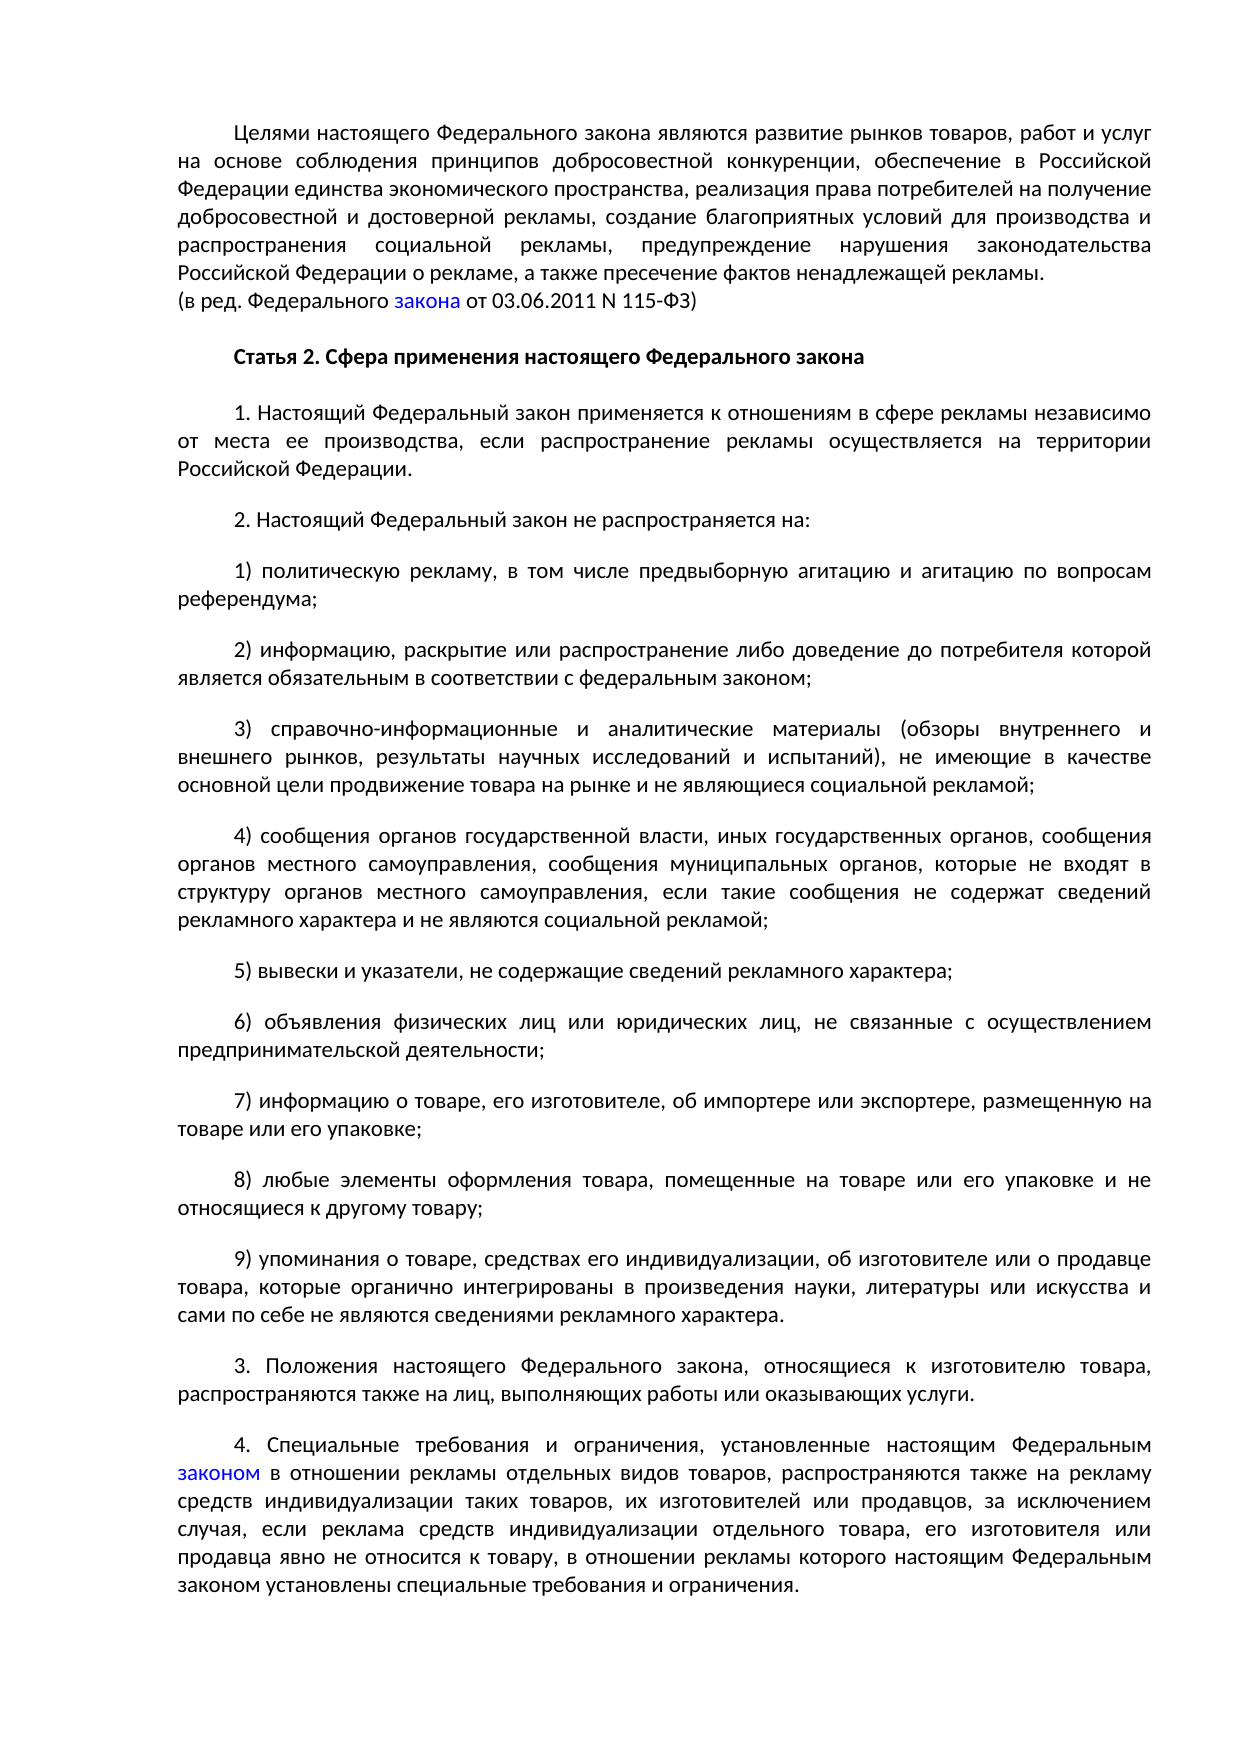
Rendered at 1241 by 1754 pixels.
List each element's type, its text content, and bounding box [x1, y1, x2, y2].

title Статья 2. Сфера применения настоящего Федерального закона [177, 342, 1152, 370]
text 1) политическую рекламу, в том числе предвыборную агитацию и агитацию по вопросам референдума; [177, 556, 1152, 612]
text 4. Специальные требования и ограничения, установленные настоящим Федеральным законом в отношении рекламы отдельных видов товаров, распространяются также на рекламу средств индивидуализации таких товаров, их изготовителей или продавцов, за исключением случая, если реклама средств индивидуализации отдельного товара, его изготовителя или продавца явно не относится к товару, в отношении рекламы которого настоящим Федеральным законом установлены специальные требования и ограничения. [177, 1430, 1152, 1598]
text 1. Настоящий Федеральный закон применяется к отношениям в сфере рекламы независимо от места ее производства, если распространение рекламы осуществляется на территории Российской Федерации. [177, 398, 1152, 482]
text 7) информацию о товаре, его изготовителе, об импортере или экспортере, размещенную на товаре или его упаковке; [177, 1086, 1152, 1142]
text 4) сообщения органов государственной власти, иных государственных органов, сообщения органов местного самоуправления, сообщения муниципальных органов, которые не входят в структуру органов местного самоуправления, если такие сообщения не содержат сведений рекламного характера и не являются социальной рекламой; [177, 821, 1152, 933]
text 6) объявления физических лиц или юридических лиц, не связанные с осуществлением предпринимательской деятельности; [177, 1007, 1152, 1063]
text 3. Положения настоящего Федерального закона, относящиеся к изготовителю товара, распространяются также на лиц, выполняющих работы или оказывающих услуги. [177, 1351, 1152, 1407]
text 8) любые элементы оформления товара, помещенные на товаре или его упаковке и не относящиеся к другому товару; [177, 1165, 1152, 1221]
text 2) информацию, раскрытие или распространение либо доведение до потребителя которой является обязательным в соответствии с федеральным законом; [177, 635, 1152, 691]
text 3) справочно-информационные и аналитические материалы (обзоры внутреннего и внешнего рынков, результаты научных исследований и испытаний), не имеющие в качестве основной цели продвижение товара на рынке и не являющиеся социальной рекламой; [177, 714, 1152, 798]
text 2. Настоящий Федеральный закон не распространяется на: [177, 505, 1152, 533]
text 5) вывески и указатели, не содержащие сведений рекламного характера; [177, 956, 1152, 984]
text Целями настоящего Федерального закона являются развитие рынков товаров, работ и услуг на основе соблюдения принципов добросовестной конкуренции, обеспечение в Российской Федерации единства экономического пространства, реализация права потребителей на получение добросовестной и достоверной рекламы, создание благоприятных условий для производства и распространения социальной рекламы, предупреждение нарушения законодательства Российской Федерации о рекламе, а также пресечение фактов ненадлежащей рекламы. [177, 118, 1152, 286]
text 9) упоминания о товаре, средствах его индивидуализации, об изготовителе или о продавце товара, которые органично интегрированы в произведения науки, литературы или искусства и сами по себе не являются сведениями рекламного характера. [177, 1244, 1152, 1328]
text (в ред. Федерального закона от 03.06.2011 N 115-ФЗ) [177, 286, 1152, 314]
